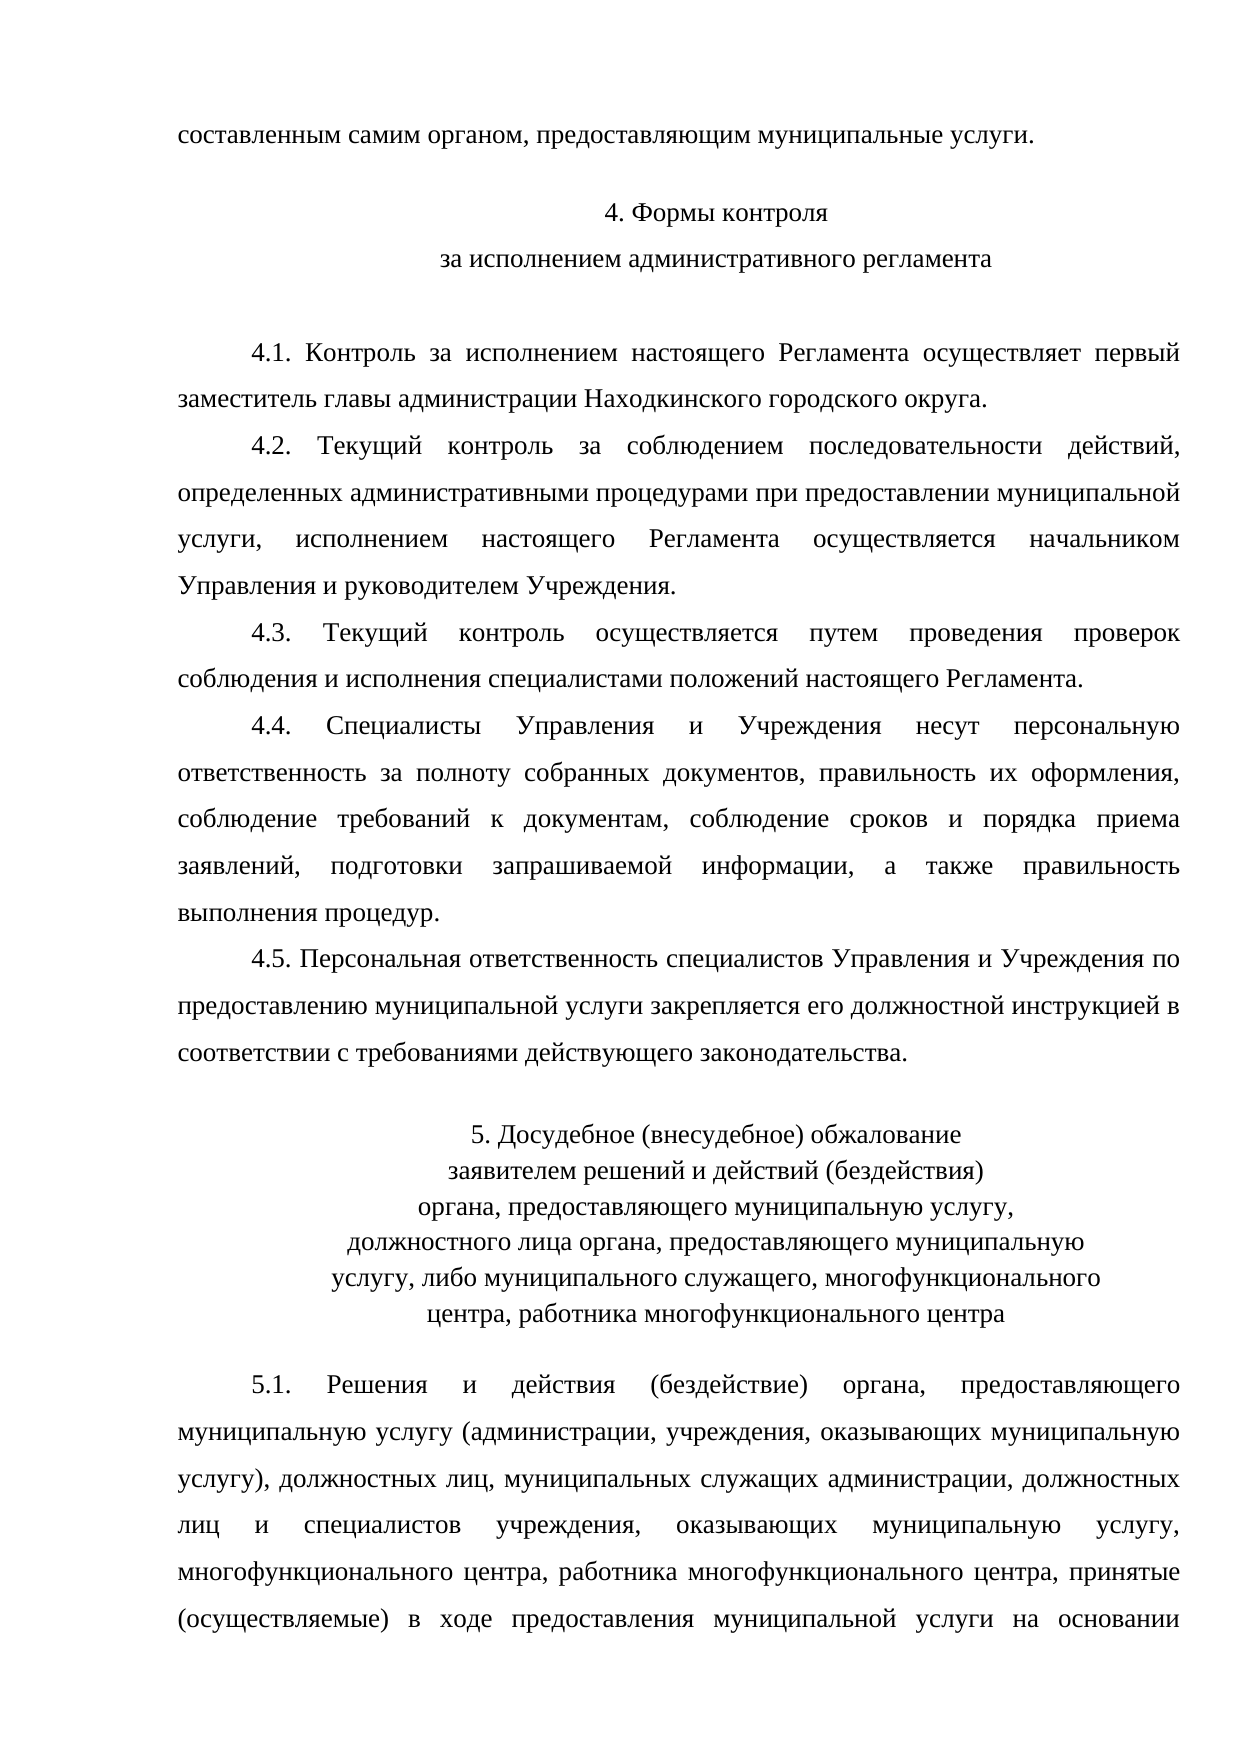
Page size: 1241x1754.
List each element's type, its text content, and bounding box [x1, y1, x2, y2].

title заявителем решений и действий (бездействия) [177, 1154, 1181, 1185]
title 4. Формы контроля [177, 196, 1181, 227]
title должностного лица органа, предоставляющего муниципальную [177, 1226, 1181, 1257]
title 4.4. Специалисты Управления и Учреждения несут персональную ответственность за полноту собранных документов, правильность их оформления, соблюдение требований к документам, соблюдение сроков и порядка приема заявлений, подготовки запрашиваемой информации, а также правильность выполнения процедур. [177, 709, 1181, 927]
title органа, предоставляющего муниципальную услугу, [177, 1190, 1181, 1221]
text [177, 118, 1181, 149]
title услугу, либо муниципального служащего, многофункционального [177, 1261, 1181, 1292]
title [177, 1368, 1181, 1633]
title центра, работника многофункционального центра [177, 1297, 1181, 1328]
title 5. Досудебное (внесудебное) обжалование [177, 1118, 1181, 1149]
title 4.1. Контроль за исполнением настоящего Регламента осуществляет первый заместитель главы администрации Находкинского городского округа. [177, 336, 1181, 414]
title за исполнением административного регламента [177, 243, 1181, 274]
title 4.5. Персональная ответственность специалистов Управления и Учреждения по предоставлению муниципальной услуги закрепляется его должностной инструкцией в соответствии с требованиями действующего законодательства. [177, 943, 1181, 1067]
title 4.2. Текущий контроль за соблюдением последовательности действий, определенных административными процедурами при предоставлении муниципальной услуги, исполнением настоящего Регламента осуществляется начальником Управления и руководителем Учреждения. [177, 429, 1181, 600]
title 4.3. Текущий контроль осуществляется путем проведения проверок соблюдения и исполнения специалистами положений настоящего Регламента. [177, 616, 1181, 694]
